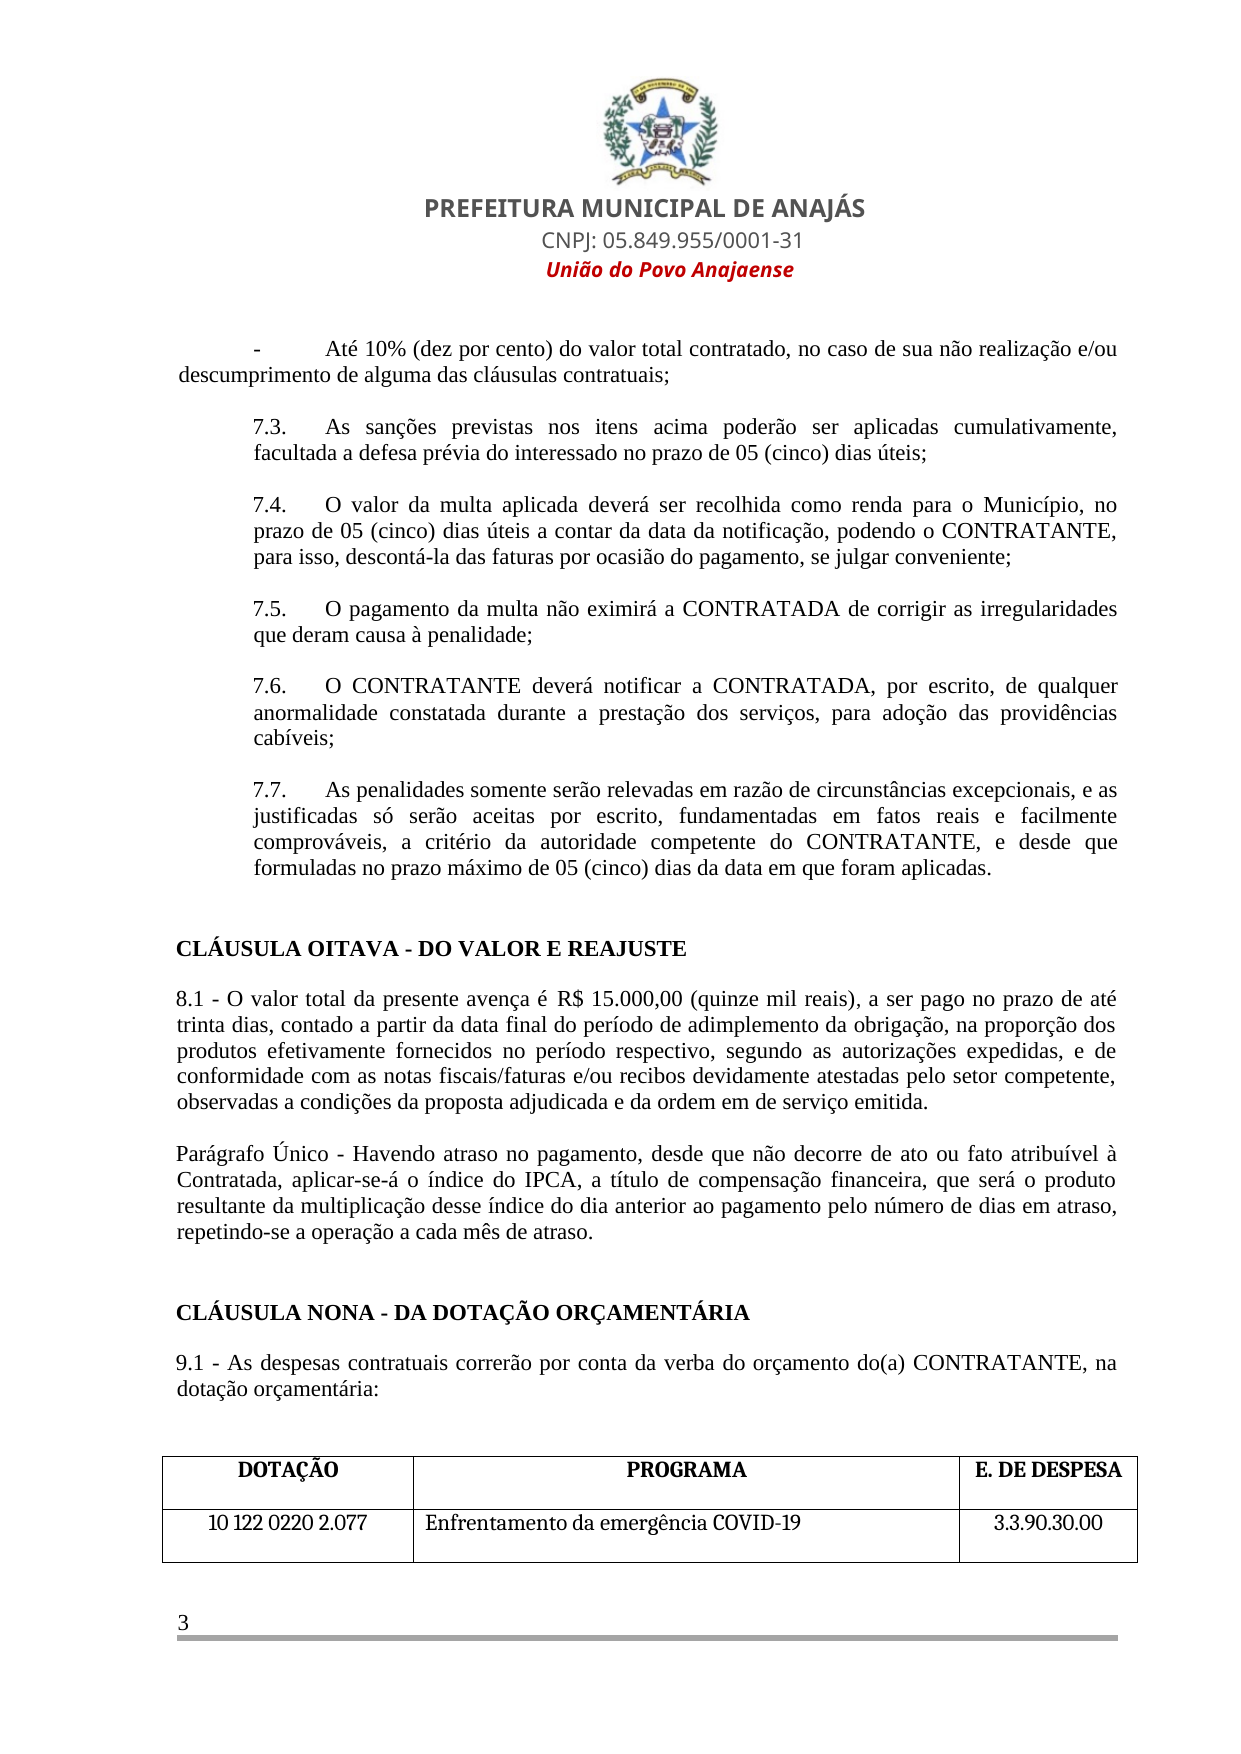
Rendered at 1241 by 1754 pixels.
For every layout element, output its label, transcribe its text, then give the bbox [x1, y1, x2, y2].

table_cell Enfrentamento da emergência COVID-19 [414, 1510, 959, 1562]
subtitle CLÁUSULA OITAVA - DO VALOR E REAJUSTE [176, 935, 1118, 961]
list O CONTRATANTE deverá notificar a CONTRATADA, por escrito, de qualquer anormalidade constatada durante a prestação dos serviços, para adoção das providências cabíveis; [252, 673, 1119, 751]
text 9.1 - As despesas contratuais correrão por conta da verba do orçamento do(a) CONTRATANTE, na dotação orçamentária: [176, 1350, 1119, 1401]
table_header E. DE DESPESA [960, 1457, 1137, 1509]
list O pagamento da multa não eximirá a CONTRATADA de corrigir as irregularidades que deram causa à penalidade; [252, 596, 1119, 647]
subtitle CLÁUSULA NONA - DA DOTAÇÃO ORÇAMENTÁRIA [176, 1299, 1118, 1325]
list As sanções previstas nos itens acima poderão ser aplicadas cumulativamente, facultada a defesa prévia do interessado no prazo de 05 (cinco) dias úteis; [252, 414, 1119, 465]
text Parágrafo Único - Havendo atraso no pagamento, desde que não decorre de ato ou fato atribuível à Contratada, aplicar-se-á o índice do IPCA, a título de compensação financeira, que será o produto resultante da multiplicação desse índice do dia anterior ao pagamento pelo número de dias em atraso, repetindo-se a operação a cada mês de atraso. [176, 1141, 1119, 1244]
table_cell 10 122 0220 2.077 [163, 1510, 413, 1562]
table_cell 3.3.90.30.00 [960, 1510, 1137, 1562]
list O valor da multa aplicada deverá ser recolhida como renda para o Município, no prazo de 05 (cinco) dias úteis a contar da data da notificação, podendo o CONTRATANTE, para isso, descontá-la das faturas por ocasião do pagamento, se julgar conveniente; [252, 492, 1119, 569]
list Até 10% (dez por cento) do valor total contratado, no caso de sua não realização e/ou descumprimento de alguma das cláusulas contratuais; [178, 336, 1119, 387]
text 8.1 - O valor total da presente avença é R$ 15.000,00 (quinze mil reais), a ser pago no prazo de até trinta dias, contado a partir da data final do período de adimplemento da obrigação, na proporção dos produtos efetivamente fornecidos no período respectivo, segundo as autorizações expedidas, e de conformidade com as notas fiscais/faturas e/ou recibos devidamente atestadas pelo setor competente, observadas a condições da proposta adjudicada e da ordem em de serviço emitida. [176, 986, 1118, 1115]
table_header DOTAÇÃO [163, 1457, 413, 1509]
picture [596, 76, 730, 191]
table_header PROGRAMA [414, 1457, 959, 1509]
list As penalidades somente serão relevadas em razão de circunstâncias excepcionais, e as justificadas só serão aceitas por escrito, fundamentadas em fatos reais e facilmente comprováveis, a critério da autoridade competente do CONTRATANTE, e desde que formuladas no prazo máximo de 05 (cinco) dias da data em que foram aplicadas. [252, 777, 1119, 880]
